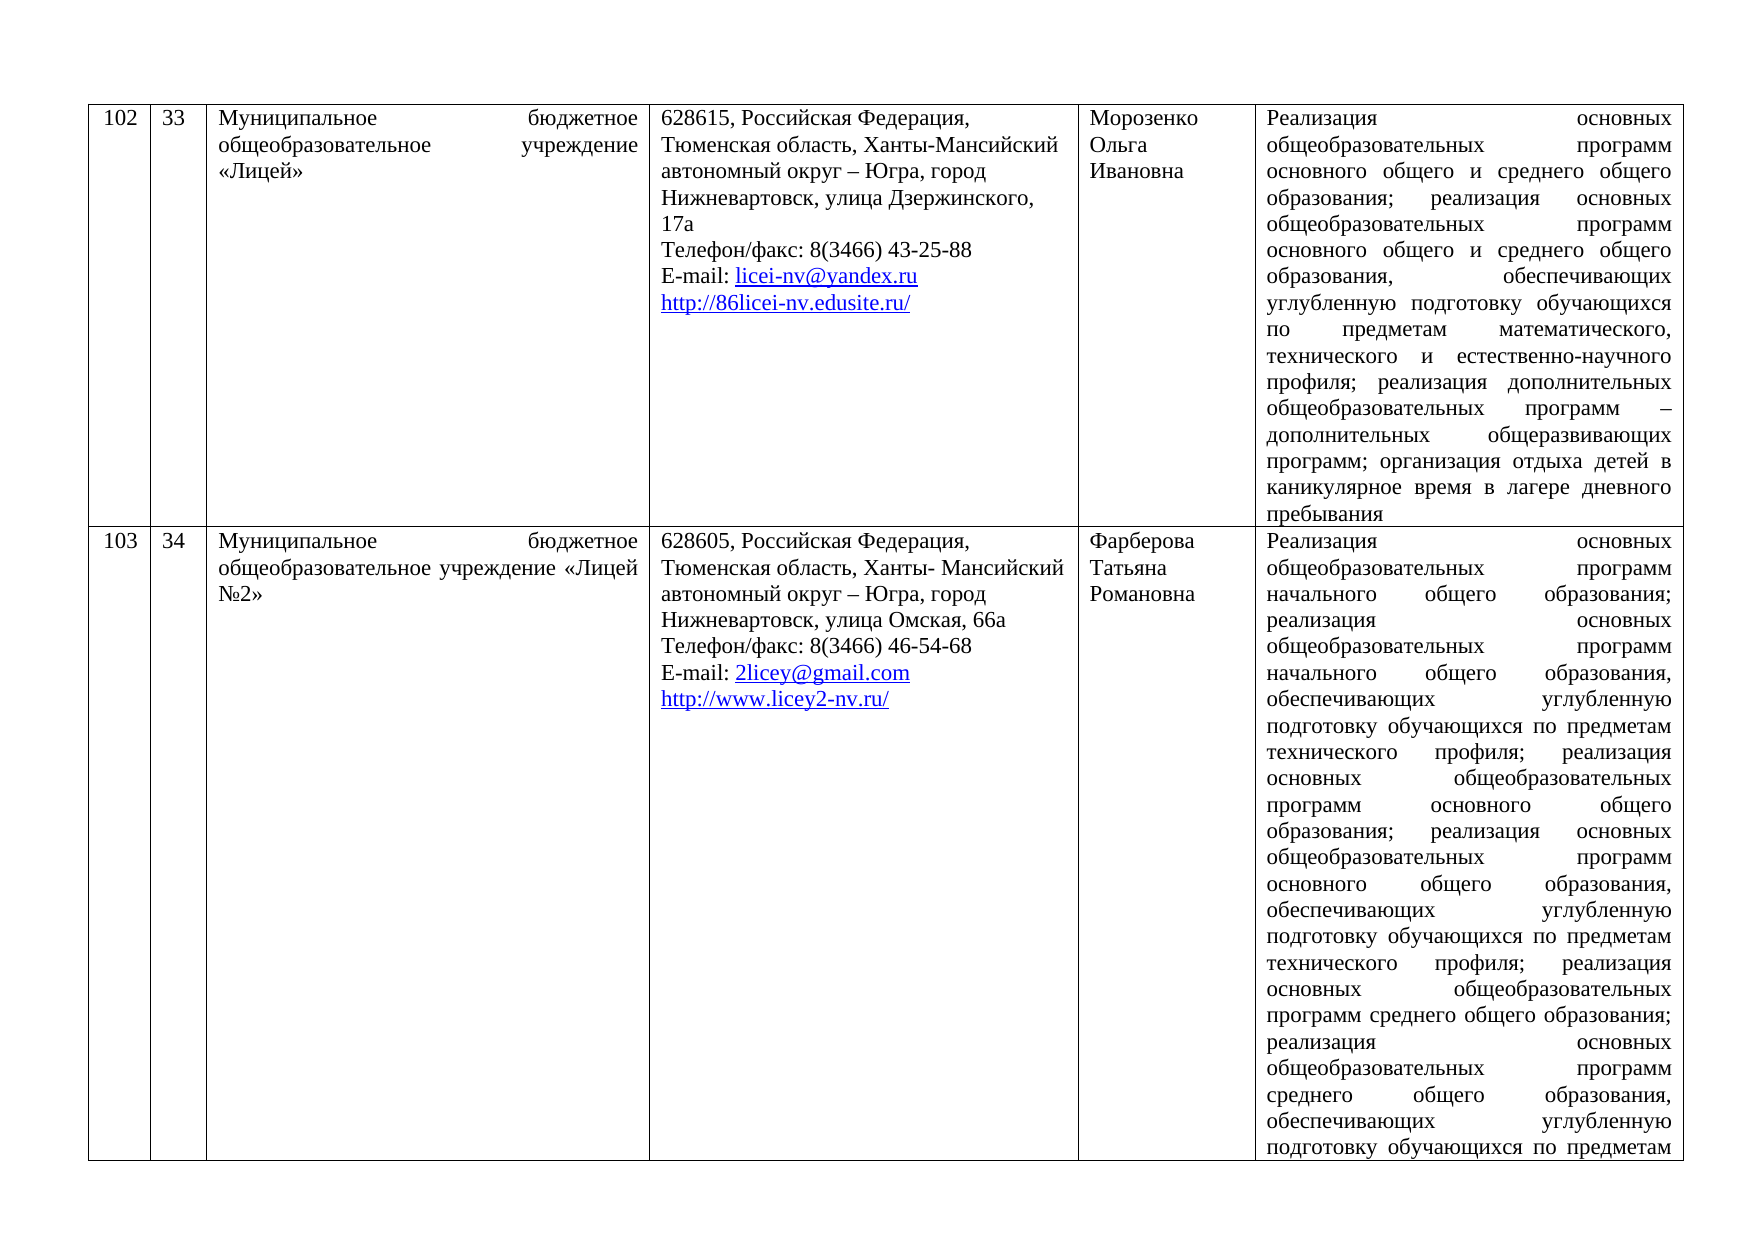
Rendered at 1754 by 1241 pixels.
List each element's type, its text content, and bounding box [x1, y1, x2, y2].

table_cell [1256, 527, 1683, 1160]
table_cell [1079, 527, 1255, 1160]
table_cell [207, 527, 649, 1160]
table_cell Муниципальное бюджетное общеобразовательное учреждение «Лицей» [207, 105, 649, 526]
table_cell Реализация основных общеобразовательных программ основного общего и среднего общего образования; реализация основных общеобразовательных программ основного общего и среднего общего образования, обеспечивающих углубленную подготовку обучающихся по предметам математического, технического и естественно-научного профиля; реализация дополнительных общеобразовательных программ – дополнительных общеразвивающих программ; организация отдыха детей в каникулярное время в лагере дневного пребывания [1256, 105, 1683, 526]
table_cell 33 [151, 105, 206, 526]
table_cell 628615, Российская Федерация, Тюменская область, Ханты-Мансийский автономный округ – Югра, город Нижневартовск, улица Дзержинского, 17а Телефон/факс: 8(3466) 43-25-88 E-mail: licei-nv@yandex.ru http://86licei-nv.edusite.ru/ [650, 105, 1078, 526]
table_cell 103 [89, 527, 150, 1160]
table_cell 102 [89, 105, 150, 526]
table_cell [650, 527, 1078, 1160]
table_cell Морозенко Ольга Ивановна [1079, 105, 1255, 526]
table_cell 34 [151, 527, 206, 1160]
